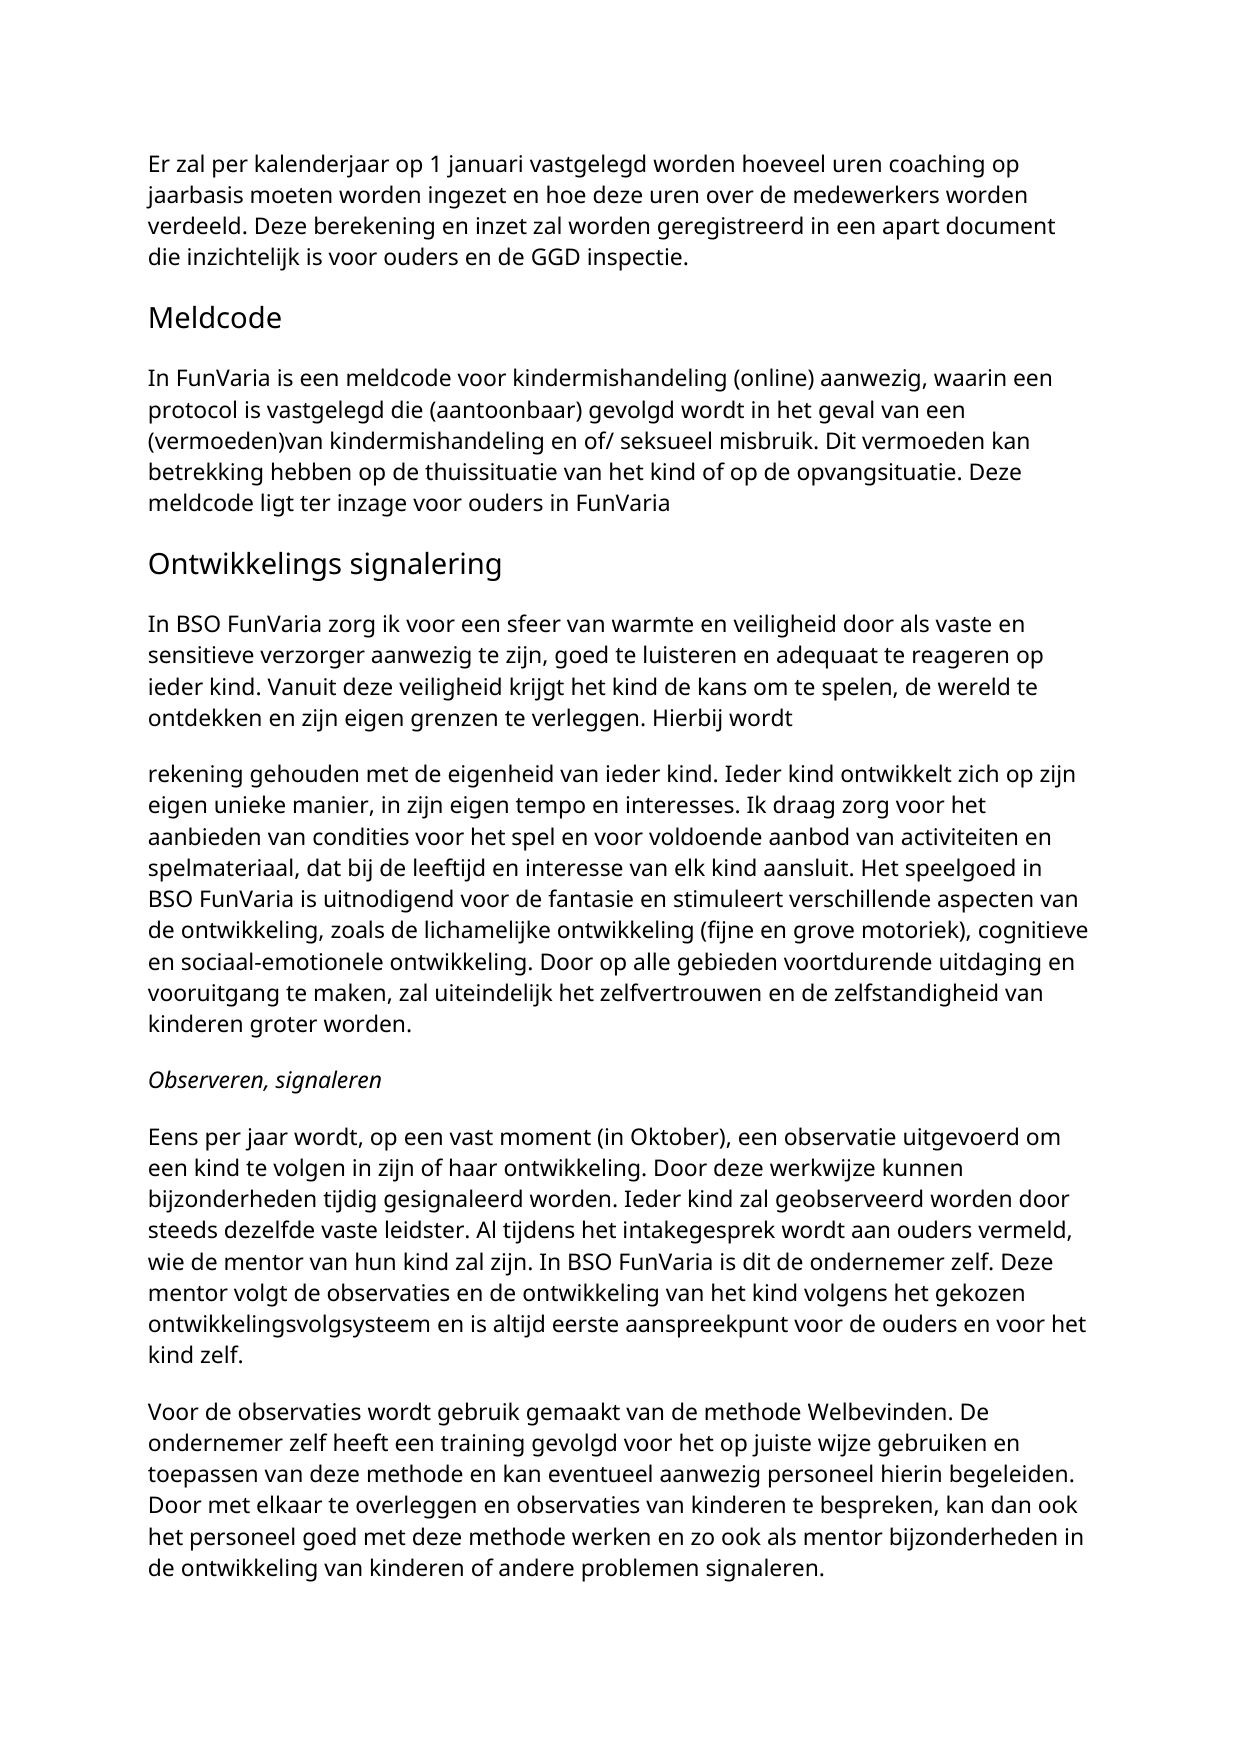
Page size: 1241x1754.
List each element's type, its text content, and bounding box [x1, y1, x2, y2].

text rekening gehouden met de eigenheid van ieder kind. Ieder kind ontwikkelt zich op zijn eigen unieke manier, in zijn eigen tempo en interesses. Ik draag zorg voor het aanbieden van condities voor het spel en voor voldoende aanbod van activiteiten en spelmateriaal, dat bij de leeftijd en interesse van elk kind aansluit. Het speelgoed in BSO FunVaria is uitnodigend voor de fantasie en stimuleert verschillende aspecten van de ontwikkeling, zoals de lichamelijke ontwikkeling (fijne en grove motoriek), cognitieve en sociaal-emotionele ontwikkeling. Door op alle gebieden voortdurende uitdaging en vooruitgang te maken, zal uiteindelijk het zelfvertrouwen en de zelfstandigheid van kinderen groter worden. [148, 758, 1093, 1039]
text Voor de observaties wordt gebruik gemaakt van de methode Welbevinden. De ondernemer zelf heeft een training gevolgd voor het op juiste wijze gebruiken en toepassen van deze methode en kan eventueel aanwezig personeel hierin begeleiden. Door met elkaar te overleggen en observaties van kinderen te bespreken, kan dan ook het personeel goed met deze methode werken en zo ook als mentor bijzonderheden in de ontwikkeling van kinderen of andere problemen signaleren. [148, 1396, 1093, 1583]
text Ontwikkelings signalering [148, 543, 1093, 583]
text Er zal per kalenderjaar op 1 januari vastgelegd worden hoeveel uren coaching op jaarbasis moeten worden ingezet en hoe deze uren over de medewerkers worden verdeeld. Deze berekening en inzet zal worden geregistreerd in een apart document die inzichtelijk is voor ouders en de GGD inspectie. [148, 148, 1093, 273]
text Eens per jaar wordt, op een vast moment (in Oktober), een observatie uitgevoerd om een kind te volgen in zijn of haar ontwikkeling. Door deze werkwijze kunnen bijzonderheden tijdig gesignaleerd worden. Ieder kind zal geobserveerd worden door steeds dezelfde vaste leidster. Al tijdens het intakegesprek wordt aan ouders vermeld, wie de mentor van hun kind zal zijn. In BSO FunVaria is dit de ondernemer zelf. Deze mentor volgt de observaties en de ontwikkeling van het kind volgens het gekozen ontwikkelingsvolgsysteem en is altijd eerste aanspreekpunt voor de ouders en voor het kind zelf. [148, 1121, 1093, 1371]
text Meldcode [148, 298, 1093, 337]
text In FunVaria is een meldcode voor kindermishandeling (online) aanwezig, waarin een protocol is vastgelegd die (aantoonbaar) gevolgd wordt in het geval van een (vermoeden)van kindermishandeling en of/ seksueel misbruik. Dit vermoeden kan betrekking hebben op de thuissituatie van het kind of op de opvangsituatie. Deze meldcode ligt ter inzage voor ouders in FunVaria [148, 362, 1093, 518]
text Observeren, signaleren [148, 1064, 1093, 1096]
text In BSO FunVaria zorg ik voor een sfeer van warmte en veiligheid door als vaste en sensitieve verzorger aanwezig te zijn, goed te luisteren en adequaat te reageren op ieder kind. Vanuit deze veiligheid krijgt het kind de kans om te spelen, de wereld te ontdekken en zijn eigen grenzen te verleggen. Hierbij wordt [148, 608, 1093, 733]
